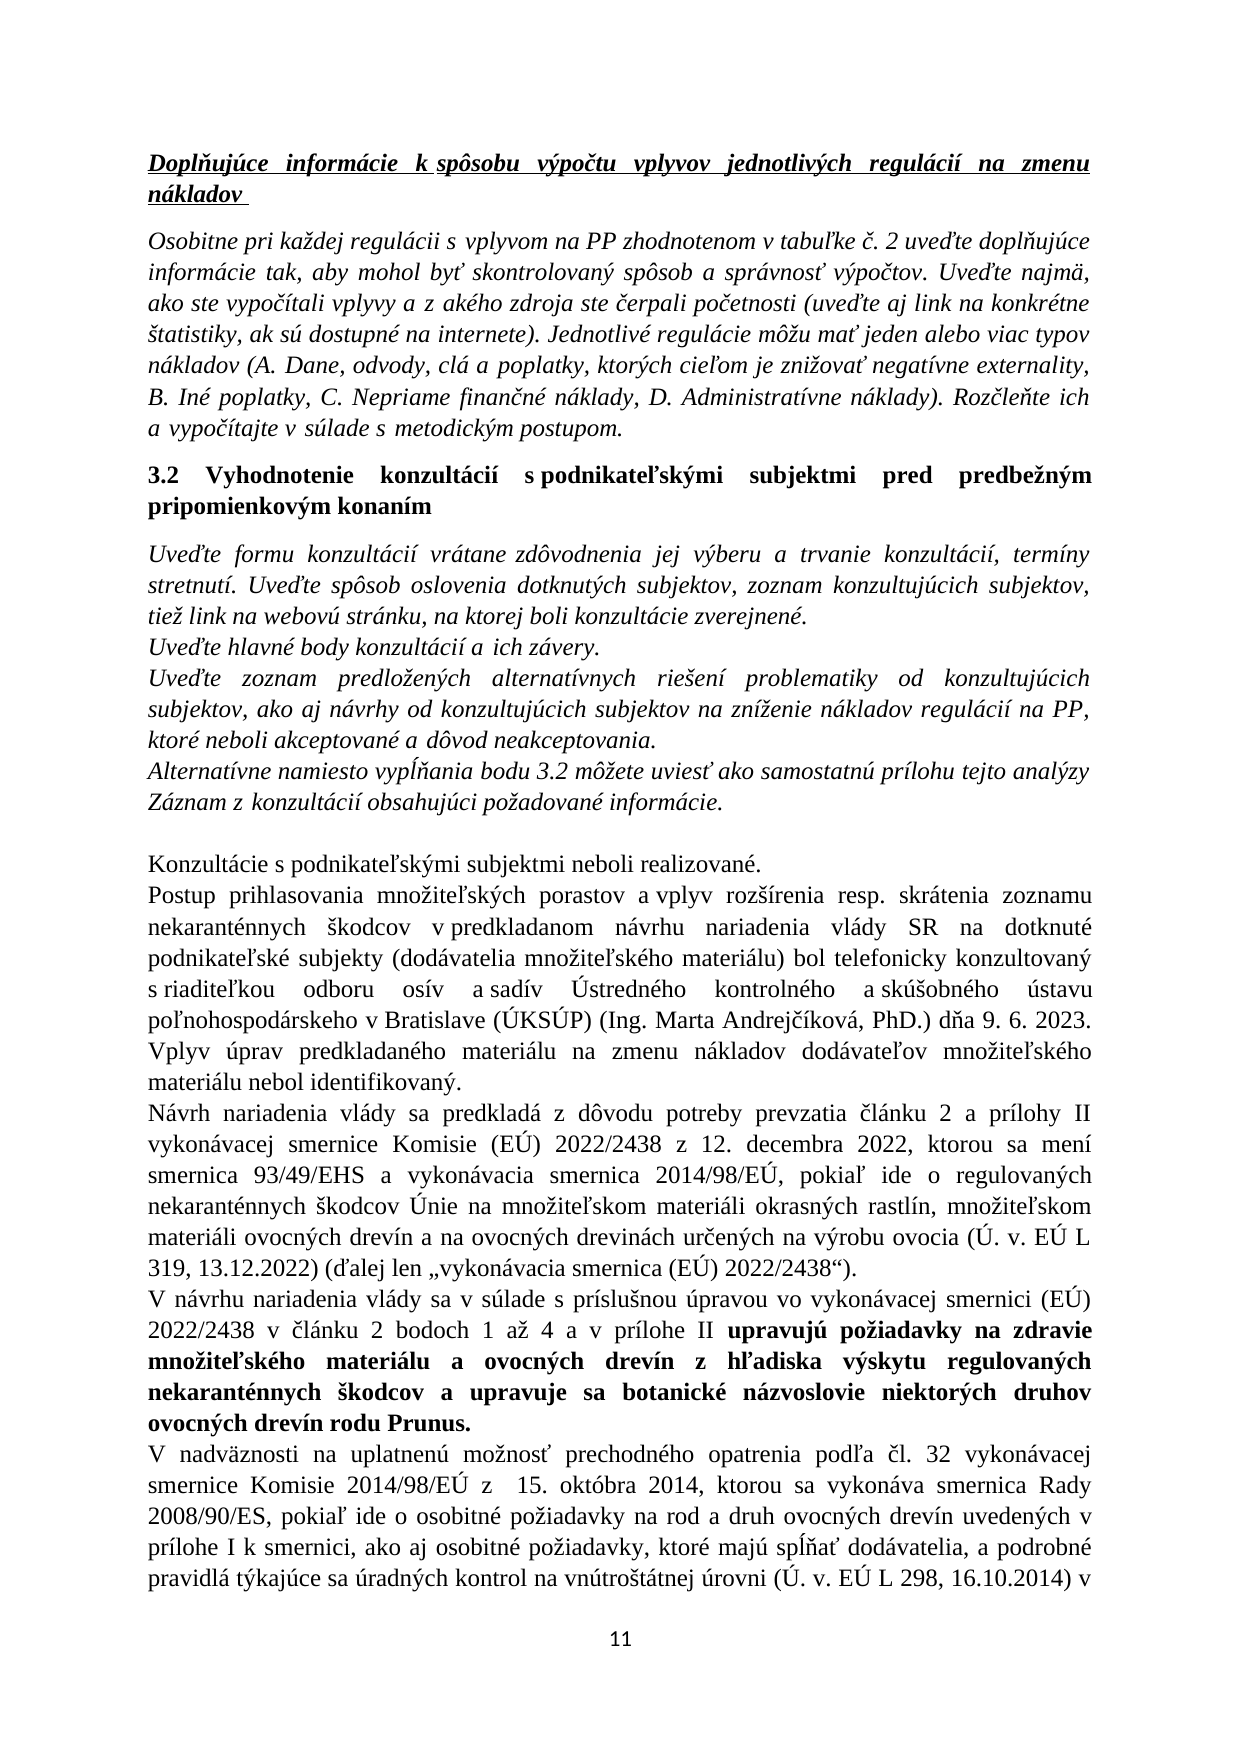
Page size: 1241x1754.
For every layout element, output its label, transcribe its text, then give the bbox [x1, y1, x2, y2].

text Uveďte hlavné body konzultácií a ich závery. [148, 632, 1093, 661]
text Uveďte zoznam predložených alternatívnych riešení problematiky od konzultujúcich subjektov, ako aj návrhy od konzultujúcich subjektov na zníženie nákladov regulácií na PP, ktoré neboli akceptované a dôvod neakceptovania. [148, 663, 1093, 754]
text Postup prihlasovania množiteľských porastov a vplyv rozšírenia resp. skrátenia zoznamu nekaranténnych škodcov v predkladanom návrhu nariadenia vlády SR na dotknuté podnikateľské subjekty (dodávatelia množiteľského materiálu) bol telefonicky konzultovaný s riaditeľkou odboru osív a sadív Ústredného kontrolného a skúšobného ústavu poľnohospodárskeho v Bratislave (ÚKSÚP) (Ing. Marta Andrejčíková, PhD.) dňa 9. 6. 2023. Vplyv úprav predkladaného materiálu na zmenu nákladov dodávateľov množiteľského materiálu nebol identifikovaný. [148, 881, 1093, 1096]
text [148, 1439, 1093, 1592]
text Osobitne pri každej regulácii s vplyvom na PP zhodnotenom v tabuľke č. 2 uveďte doplňujúce informácie tak, aby mohol byť skontrolovaný spôsob a správnosť výpočtov. Uveďte najmä, ako ste vypočítali vplyvy a z akého zdroja ste čerpali početnosti (uveďte aj link na konkrétne štatistiky, ak sú dostupné na internete). Jednotlivé regulácie môžu mať jeden alebo viac typov nákladov (A. Dane, odvody, clá a poplatky, ktorých cieľom je znižovať negatívne externality, B. Iné poplatky, C. Nepriame finančné náklady, D. Administratívne náklady). Rozčleňte ich a vypočítajte v súlade s metodickým postupom. [148, 226, 1093, 441]
text V návrhu nariadenia vlády sa v súlade s príslušnou úpravou vo vykonávacej smernici (EÚ) 2022/2438 v článku 2 bodoch 1 až 4 a v prílohe II upravujú požiadavky na zdravie množiteľského materiálu a ovocných drevín z hľadiska výskytu regulovaných nekaranténnych škodcov a upravuje sa botanické názvoslovie niektorých druhov ovocných drevín rodu Prunus. [148, 1284, 1093, 1437]
text Doplňujúce informácie k spôsobu výpočtu vplyvov jednotlivých regulácií na zmenu nákladov [148, 148, 1093, 207]
text Alternatívne namiesto vypĺňania bodu 3.2 môžete uviesť ako samostatnú prílohu tejto analýzy Záznam z konzultácií obsahujúci požadované informácie. [148, 756, 1093, 816]
text Návrh nariadenia vlády sa predkladá z dôvodu potreby prevzatia článku 2 a prílohy II vykonávacej smernice Komisie (EÚ) 2022/2438 z 12. decembra 2022, ktorou sa mení smernica 93/49/EHS a vykonávacia smernica 2014/98/EÚ, pokiaľ ide o regulovaných nekaranténnych škodcov Únie na množiteľskom materiáli okrasných rastlín, množiteľskom materiáli ovocných drevín a na ovocných drevinách určených na výrobu ovocia (Ú. v. EÚ L 319, 13.12.2022) (ďalej len „vykonávacia smernica (EÚ) 2022/2438“). [148, 1098, 1093, 1282]
text Uveďte formu konzultácií vrátane zdôvodnenia jej výberu a trvanie konzultácií, termíny stretnutí. Uveďte spôsob oslovenia dotknutých subjektov, zoznam konzultujúcich subjektov, tiež link na webovú stránku, na ktorej boli konzultácie zverejnené. [148, 539, 1093, 630]
text Konzultácie s podnikateľskými subjektmi neboli realizované. [148, 849, 1093, 878]
text 3.2 Vyhodnotenie konzultácií s podnikateľskými subjektmi pred predbežným pripomienkovým konaním [148, 460, 1093, 520]
